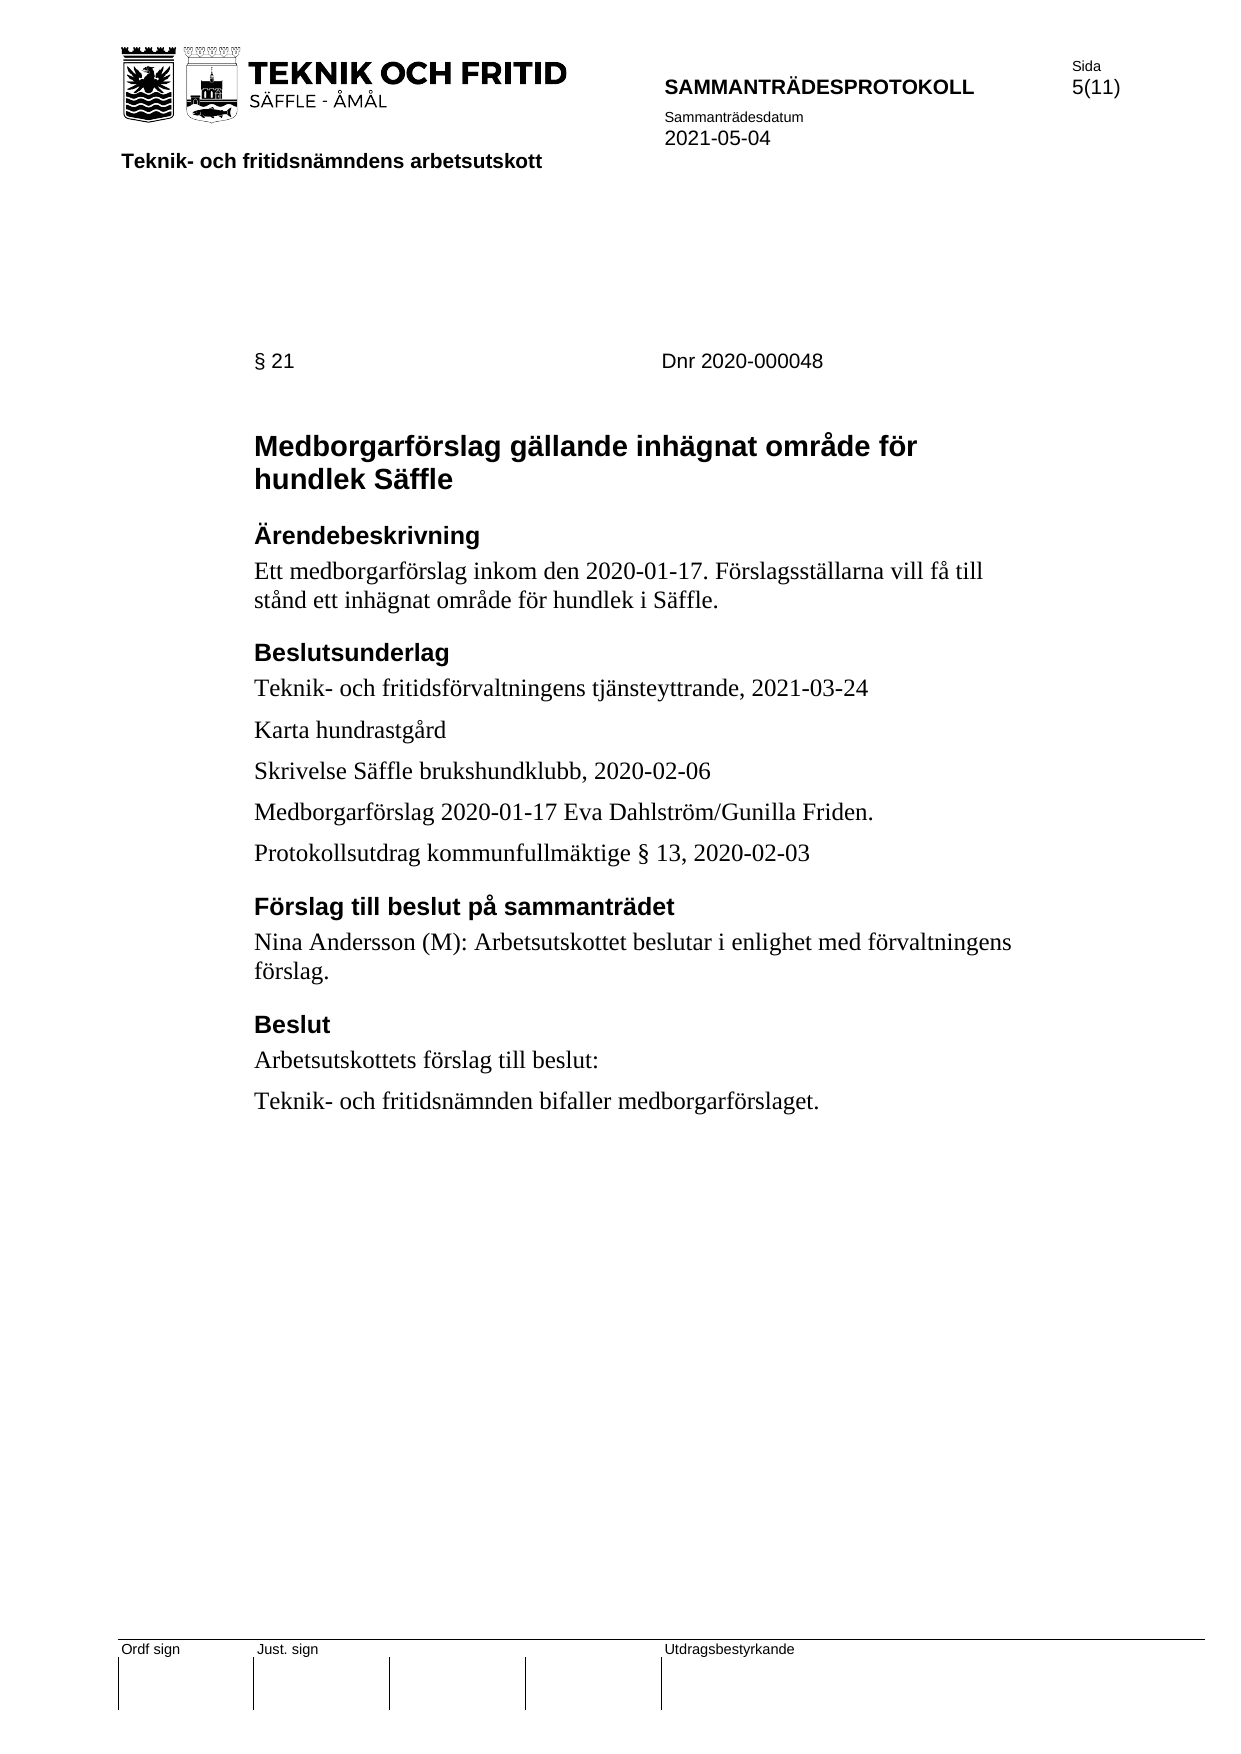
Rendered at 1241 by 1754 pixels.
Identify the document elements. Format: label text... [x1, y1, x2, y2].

text Arbetsutskottets förslag till beslut: [254, 1045, 1028, 1074]
picture [121, 47, 567, 124]
text Protokollsutdrag kommunfullmäktige § 13, 2020-02-03 [254, 838, 1028, 867]
subtitle Medborgarförslag gällande inhägnat område för hundlek Säffle [254, 429, 1028, 496]
text Ett medborgarförslag inkom den 2020-01-17. Förslagsställarna vill få till stånd ett inhägnat område för hundlek i Säffle. [254, 556, 1028, 613]
subtitle Förslag till beslut på sammanträdet [254, 892, 1028, 921]
text § 21 Dnr 2020-000048 [254, 348, 1028, 372]
text Teknik- och fritidsnämnden bifaller medborgarförslaget. [254, 1086, 1028, 1115]
text Medborgarförslag 2020-01-17 Eva Dahlström/Gunilla Friden. [254, 797, 1028, 826]
text Skrivelse Säffle brukshundklubb, 2020-02-06 [254, 756, 1028, 785]
subtitle Ärendebeskrivning [254, 521, 1028, 549]
subtitle Beslutsunderlag [254, 638, 1028, 667]
subtitle Beslut [254, 1010, 1028, 1038]
text Karta hundrastgård [254, 715, 1028, 743]
text Nina Andersson (M): Arbetsutskottet beslutar i enlighet med förvaltningens förslag. [254, 927, 1028, 985]
text Teknik- och fritidsförvaltningens tjänsteyttrande, 2021-03-24 [254, 673, 1028, 702]
